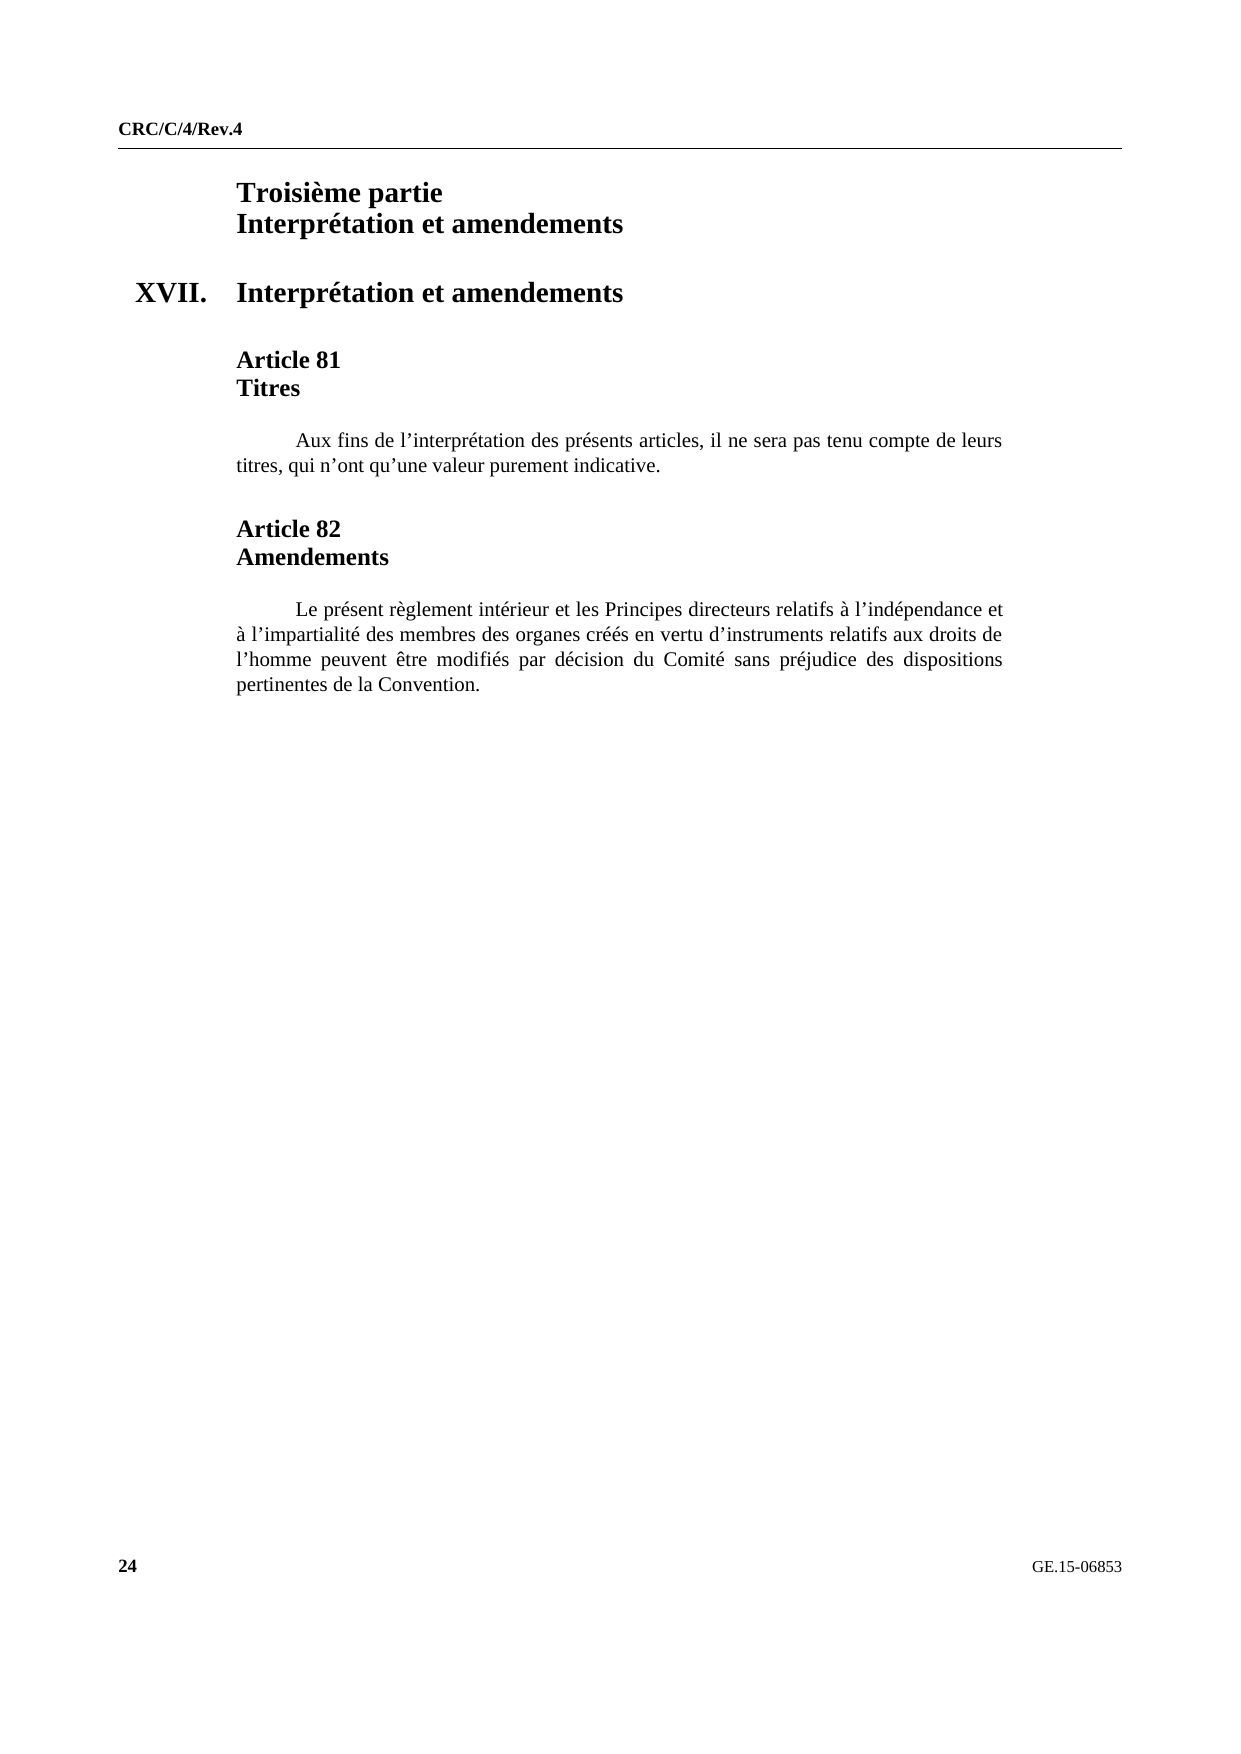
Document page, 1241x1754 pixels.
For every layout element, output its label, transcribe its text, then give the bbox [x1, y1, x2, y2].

text Le présent règlement intérieur et les Principes directeurs relatifs à l’indépendance et à l’impartialité des membres des organes créés en vertu d’instruments relatifs aux droits de l’homme peuvent être modifiés par décision du Comité sans préjudice des dispositions pertinentes de la Convention. [236, 596, 1004, 696]
text Troisième partie Interprétation et amendements [118, 177, 1004, 240]
text Article 82 Amendements [118, 515, 1004, 571]
text XVII. Interprétation et amendements [118, 277, 1004, 308]
text Article 81 Titres [118, 346, 1004, 402]
text Aux fins de l’interprétation des présents articles, il ne sera pas tenu compte de leurs titres, qui n’ont qu’une valeur purement indicative. [236, 427, 1004, 477]
